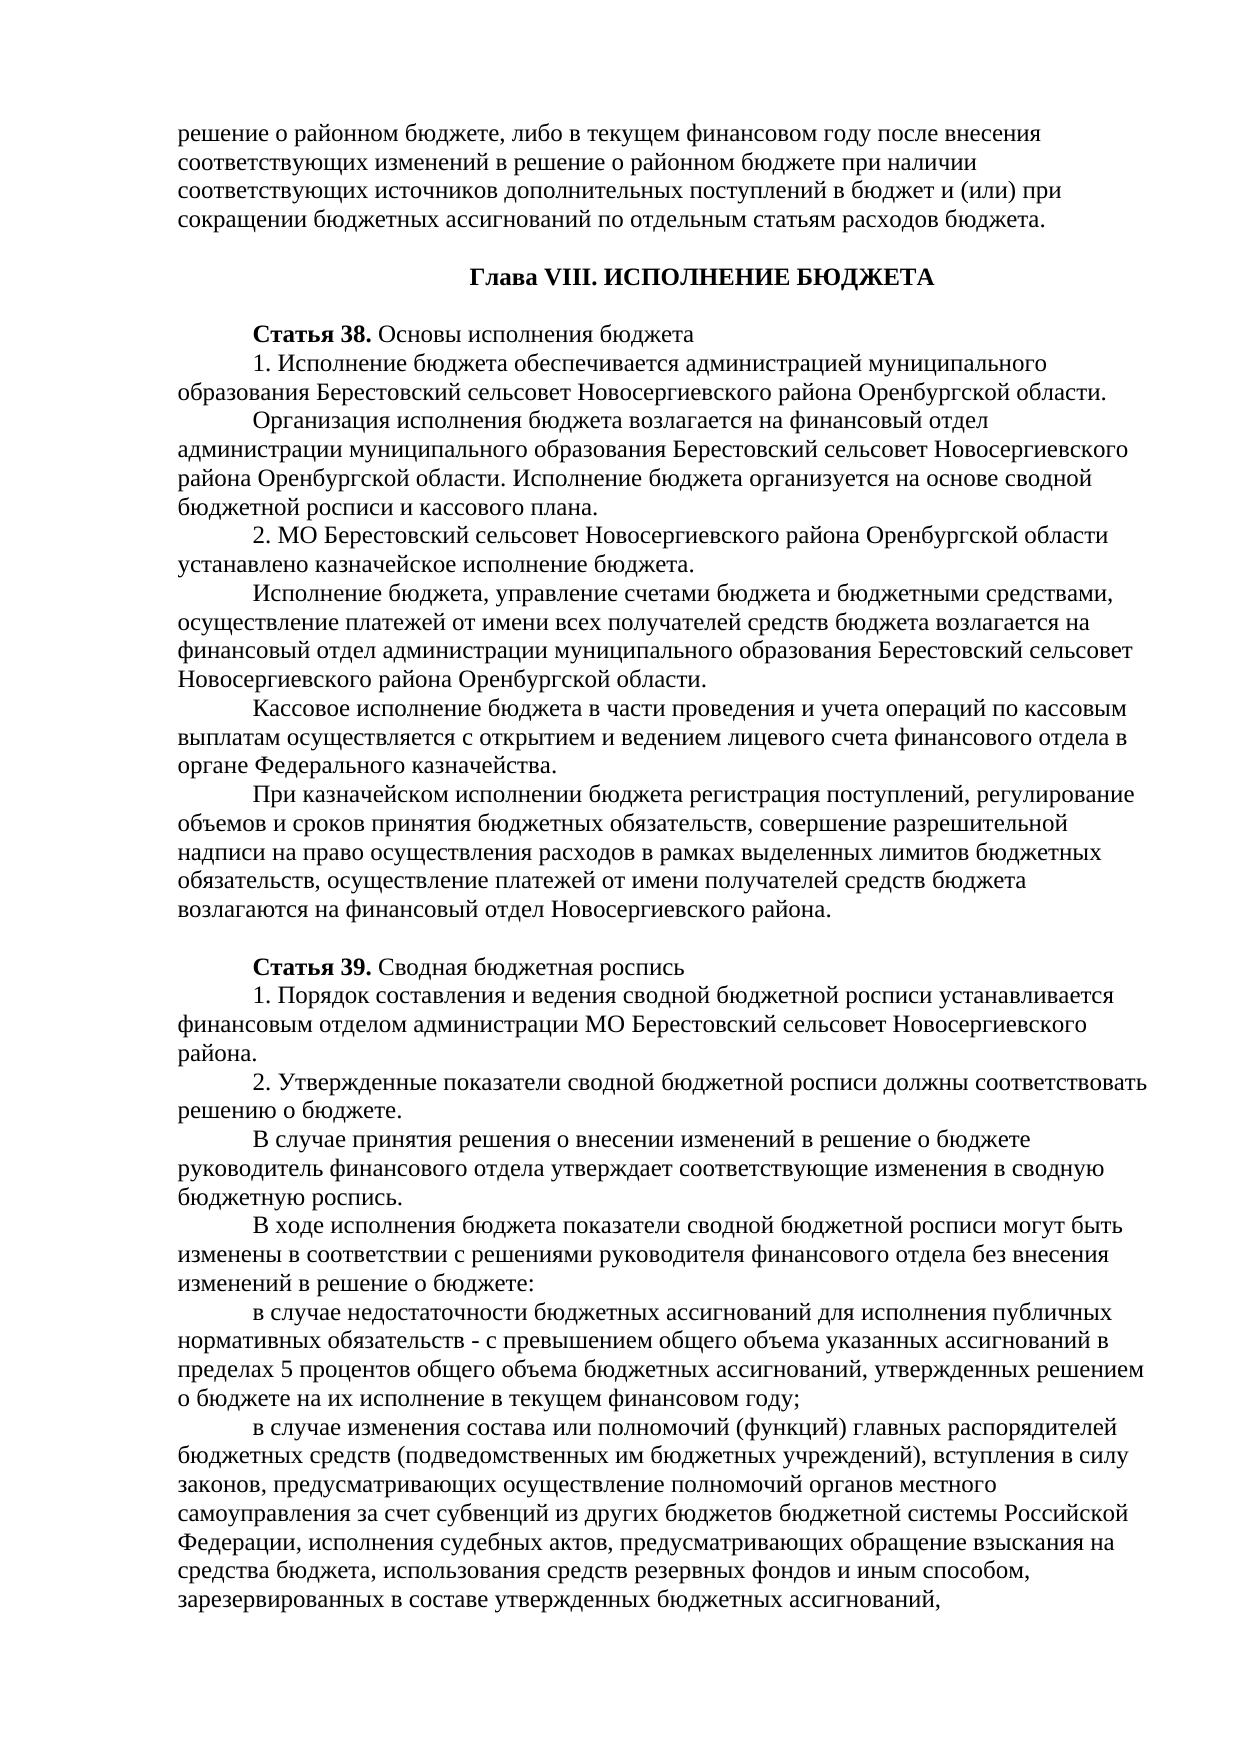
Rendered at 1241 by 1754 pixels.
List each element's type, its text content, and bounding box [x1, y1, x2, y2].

text При казначейском исполнении бюджета регистрация поступлений, регулирование объемов и сроков принятия бюджетных обязательств, совершение разрешительной надписи на право осуществления расходов в рамках выделенных лимитов бюджетных обязательств, осуществление платежей от имени получателей средств бюджета возлагаются на финансовый отдел Новосергиевского района. [177, 779, 1152, 923]
text Статья 38. Основы исполнения бюджета [177, 319, 1152, 348]
text В случае принятия решения о внесении изменений в решение о бюджете руководитель финансового отдела утверждает соответствующие изменения в сводную бюджетную роспись. [177, 1124, 1152, 1211]
text 2. Утвержденные показатели сводной бюджетной росписи должны соответствовать решению о бюджете. [177, 1067, 1152, 1124]
text Глава VIII. ИСПОЛНЕНИЕ БЮДЖЕТА [177, 262, 1152, 291]
text Статья 39. Сводная бюджетная роспись [177, 952, 1152, 981]
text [177, 1412, 1152, 1613]
text 1. Порядок составления и ведения сводной бюджетной росписи устанавливается финансовым отделом администрации МО Берестовский сельсовет Новосергиевского района. [177, 981, 1152, 1067]
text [177, 118, 1152, 233]
text В ходе исполнения бюджета показатели сводной бюджетной росписи могут быть изменены в соответствии с решениями руководителя финансового отдела без внесения изменений в решение о бюджете: [177, 1211, 1152, 1297]
text Организация исполнения бюджета возлагается на финансовый отдел администрации муниципального образования Берестовский сельсовет Новосергиевского района Оренбургской области. Исполнение бюджета организуется на основе сводной бюджетной росписи и кассового плана. [177, 406, 1152, 521]
text 1. Исполнение бюджета обеспечивается администрацией муниципального образования Берестовский сельсовет Новосергиевского района Оренбургской области. [177, 348, 1152, 406]
text в случае недостаточности бюджетных ассигнований для исполнения публичных нормативных обязательств - с превышением общего объема указанных ассигнований в пределах 5 процентов общего объема бюджетных ассигнований, утвержденных решением о бюджете на их исполнение в текущем финансовом году; [177, 1297, 1152, 1412]
text Исполнение бюджета, управление счетами бюджета и бюджетными средствами, осуществление платежей от имени всех получателей средств бюджета возлагается на финансовый отдел администрации муниципального образования Берестовский сельсовет Новосергиевского района Оренбургской области. [177, 578, 1152, 693]
text Кассовое исполнение бюджета в части проведения и учета операций по кассовым выплатам осуществляется с открытием и ведением лицевого счета финансового отдела в органе Федерального казначейства. [177, 693, 1152, 779]
text 2. МО Берестовский сельсовет Новосергиевского района Оренбургской области устанавлено казначейское исполнение бюджета. [177, 521, 1152, 578]
